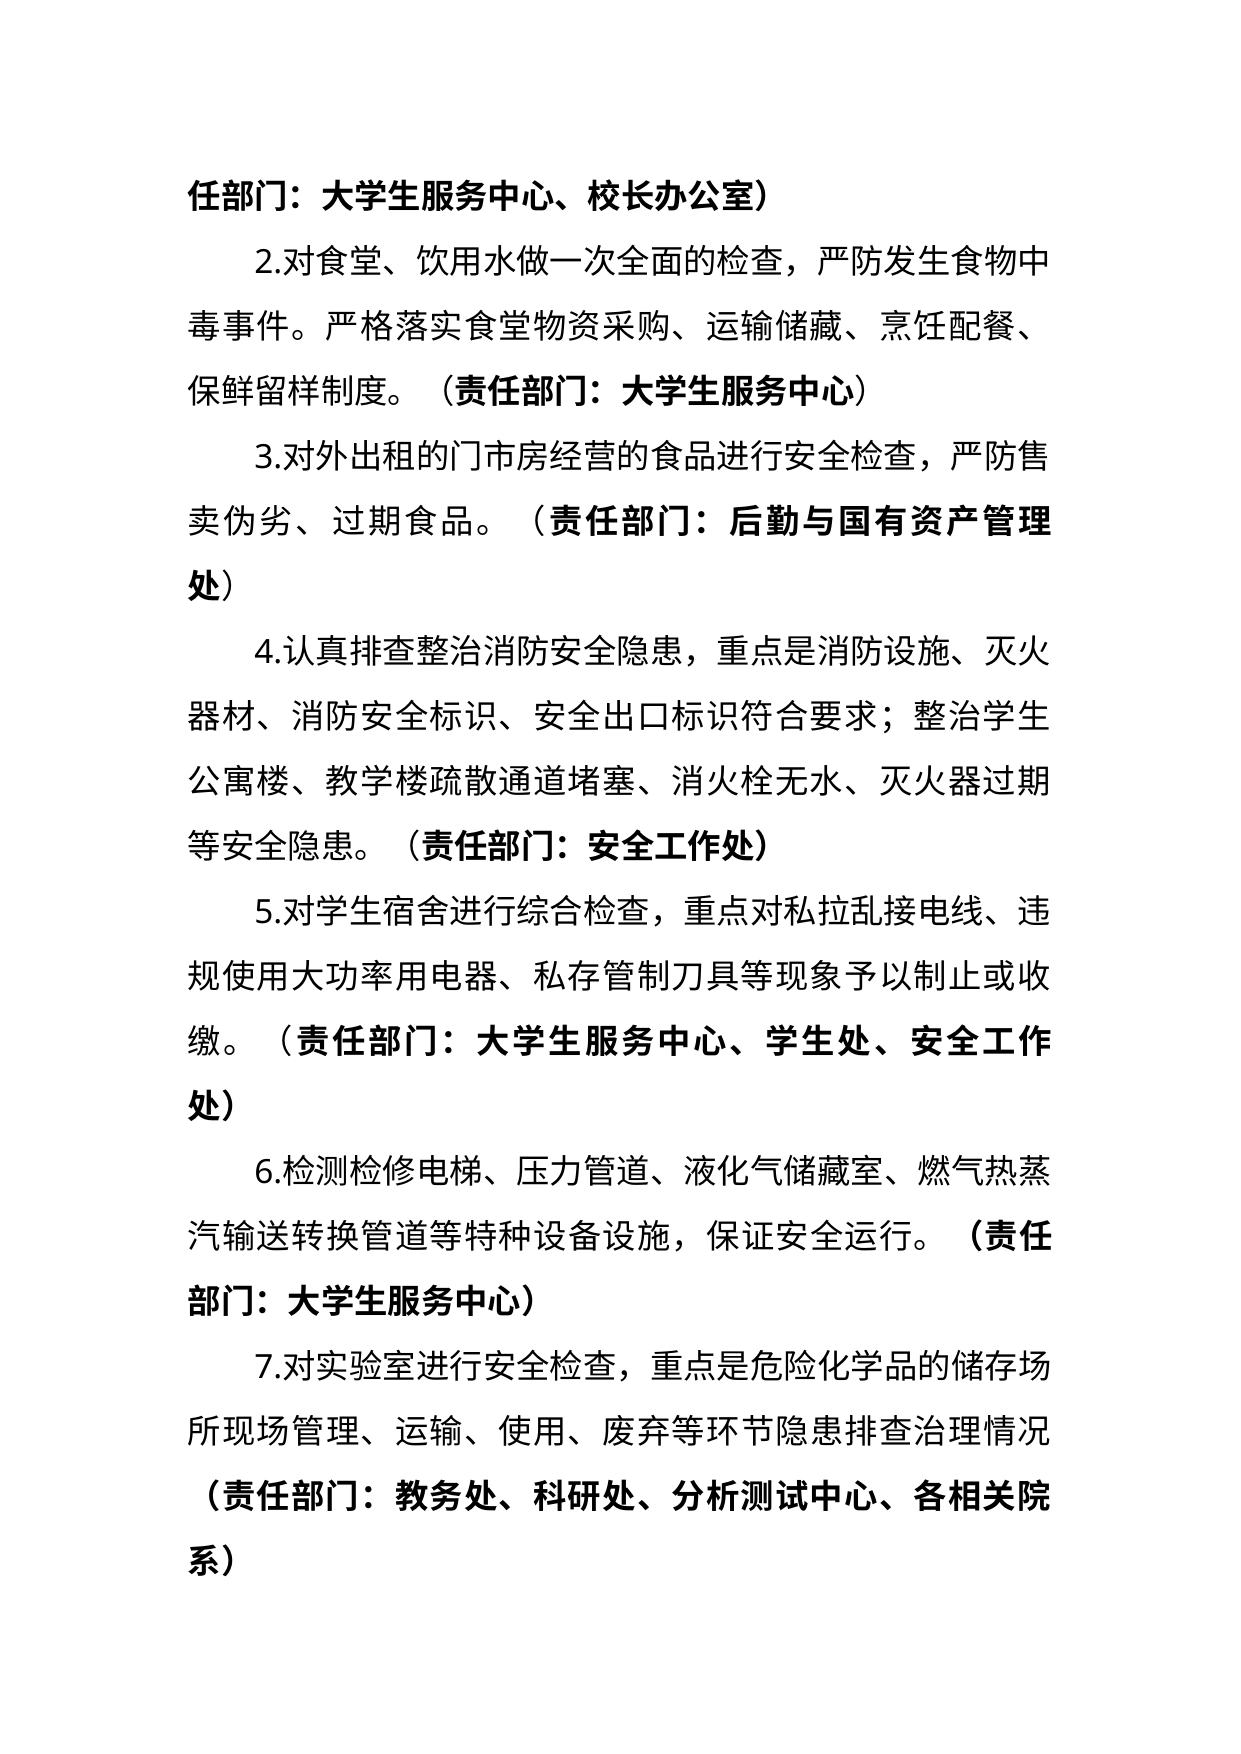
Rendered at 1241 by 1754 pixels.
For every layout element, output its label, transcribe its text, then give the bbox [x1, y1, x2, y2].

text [187, 162, 1053, 227]
text 5.对学生宿舍进行综合检查，重点对私拉乱接电线、违规使用大功率用电器、私存管制刀具等现象予以制止或收缴。（责任部门：大学生服务中心、学生处、安全工作处） [187, 877, 1053, 1137]
text 7.对实验室进行安全检查，重点是危险化学品的储存场所现场管理、运输、使用、废弃等环节隐患排查治理情况。（责任部门：教务处、科研处、分析测试中心、各相关院系） [187, 1332, 1053, 1592]
text 6.检测检修电梯、压力管道、液化气储藏室、燃气热蒸汽输送转换管道等特种设备设施，保证安全运行。（责任部门：大学生服务中心） [187, 1137, 1053, 1332]
text 4.认真排查整治消防安全隐患，重点是消防设施、灭火器材、消防安全标识、安全出口标识符合要求；整治学生公寓楼、教学楼疏散通道堵塞、消火栓无水、灭火器过期等安全隐患。（责任部门：安全工作处） [187, 617, 1053, 877]
text 2.对食堂、饮用水做一次全面的检查，严防发生食物中毒事件。严格落实食堂物资采购、运输储藏、烹饪配餐、保鲜留样制度。（责任部门：大学生服务中心） [187, 227, 1053, 422]
text 3.对外出租的门市房经营的食品进行安全检查，严防售卖伪劣、过期食品。（责任部门：后勤与国有资产管理处） [187, 422, 1053, 617]
